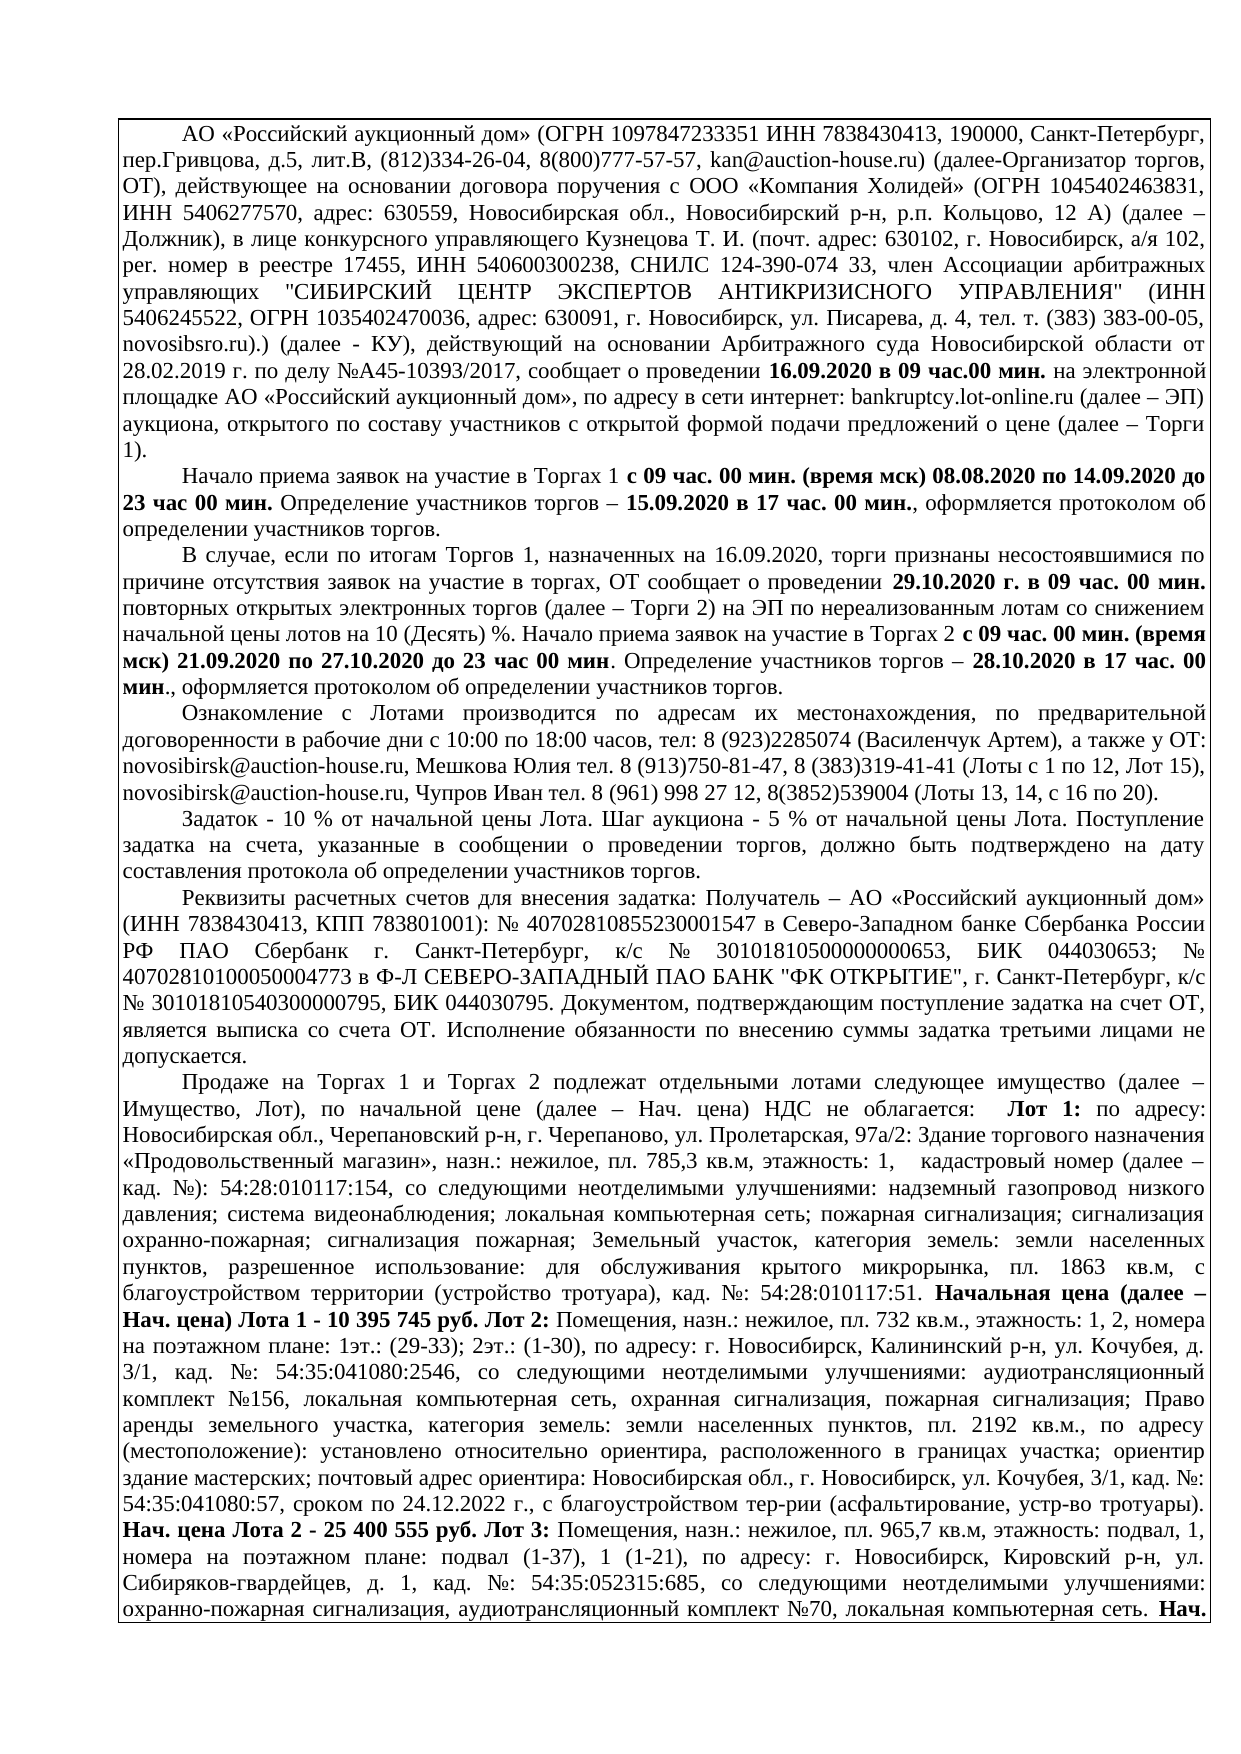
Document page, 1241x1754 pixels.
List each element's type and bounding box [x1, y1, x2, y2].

table_header [119, 120, 1210, 1622]
